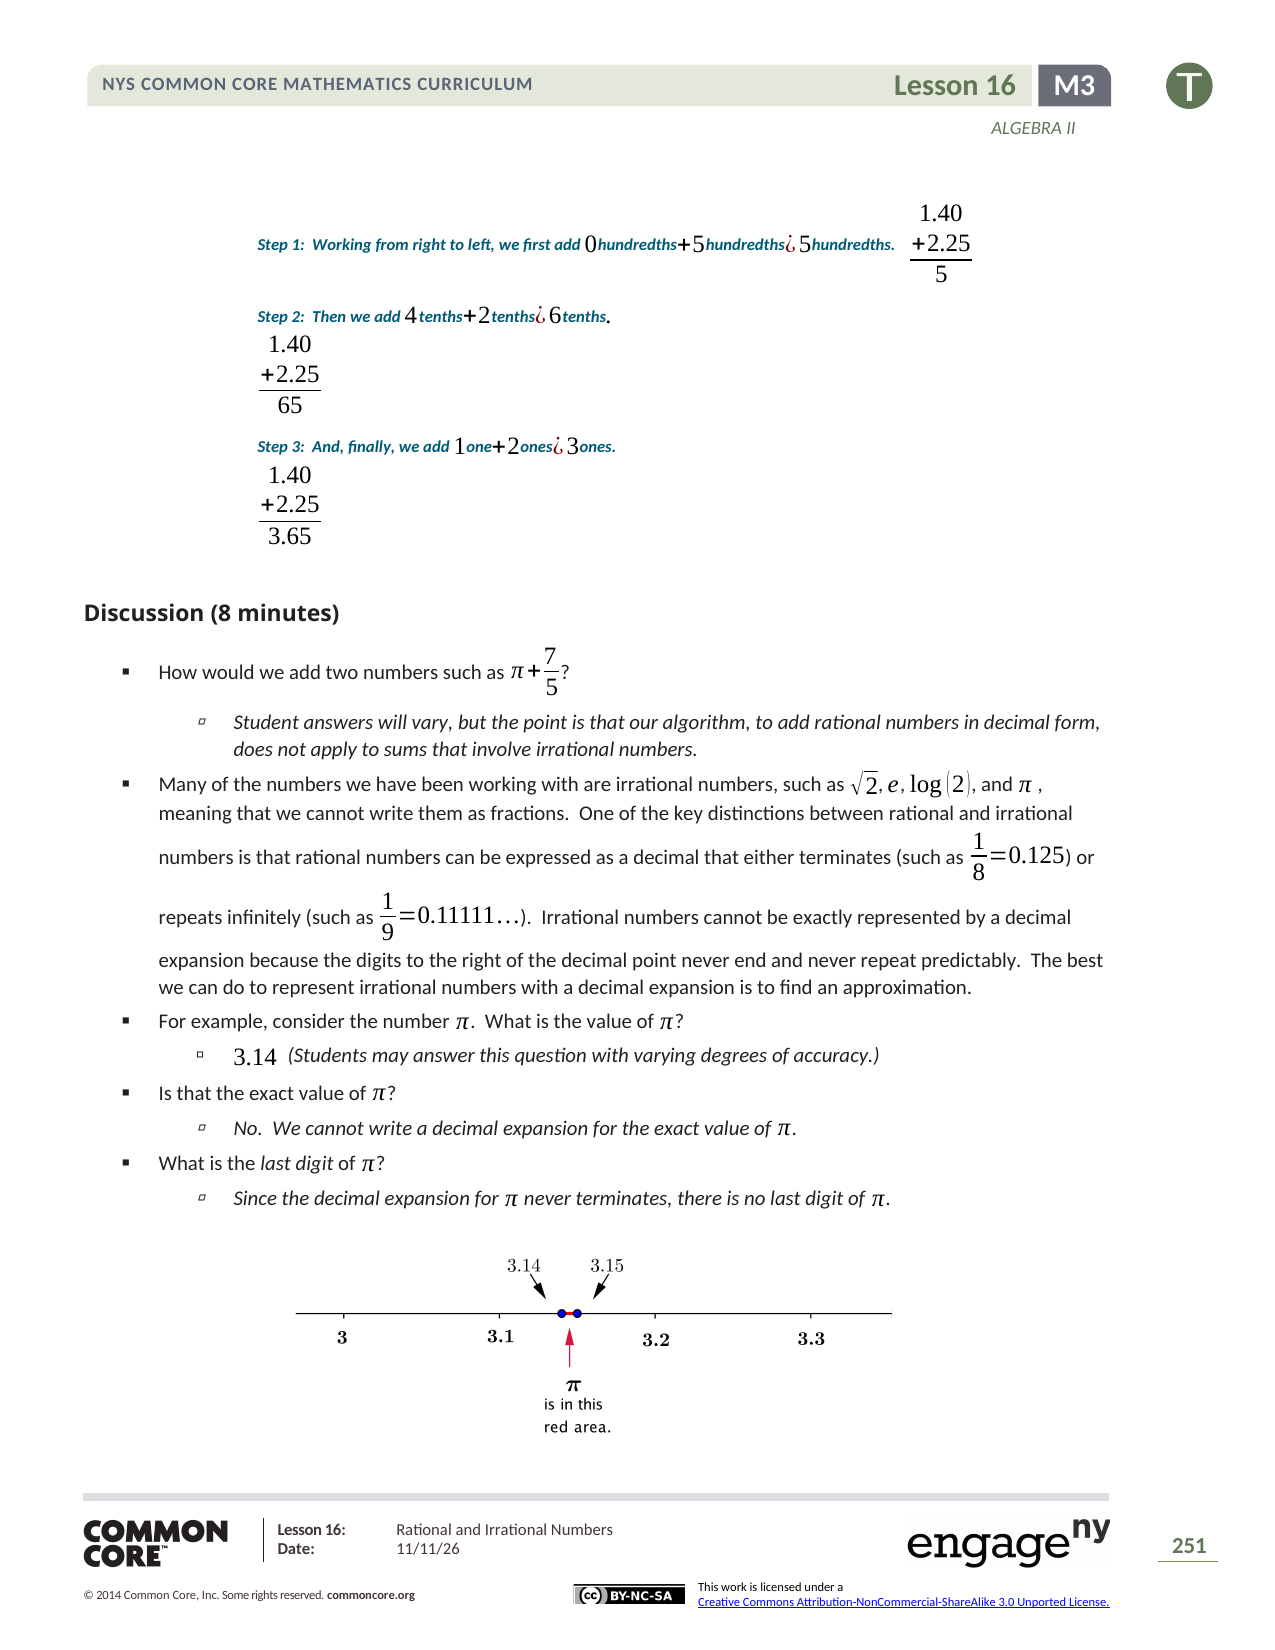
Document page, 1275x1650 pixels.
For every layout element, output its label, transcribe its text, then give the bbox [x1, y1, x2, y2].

picture [295, 1251, 892, 1439]
picture [572, 1584, 685, 1604]
text Is that the exact value of ? [121, 1079, 1108, 1107]
list No. We cannot write a decimal expansion for the exact value of . [196, 1114, 1108, 1142]
text What is the last digit of ? [121, 1149, 1108, 1177]
text Step 2: Then we add tenthstenthstenths [257, 302, 1018, 419]
text Step 3: And, finally, we add oneonesones. [257, 433, 1018, 550]
list (Students may answer this question with varying degrees of accuracy.) [196, 1042, 1108, 1071]
text How would we add two numbers such as ? [121, 643, 1108, 702]
picture [79, 1515, 232, 1572]
text Discussion (8 minutes) [83, 597, 1108, 629]
list Student answers will vary, but the point is that our algorithm, to add rational numbers in decimal form, does not apply to sums that involve irrational numbers. [196, 709, 1108, 761]
text Step 1: Working from right to left, we first add hundredthshundredthshundredths. [257, 200, 1018, 289]
picture [906, 1515, 1110, 1569]
list Since the decimal expansion for never terminates, there is no last digit of . [196, 1184, 1108, 1212]
text For example, consider the number . What is the value of ? [121, 1007, 1108, 1035]
text Many of the numbers we have been working with are irrational numbers, such as , , , and , meaning that we cannot write them as fractions. One of the key distinctions between rational and irrational numbers is that rational numbers can be expressed as a decimal that either terminates (such as ) or repeats infinitely (such as ). Irrational numbers cannot be exactly represented by a decimal expansion because the digits to the right of the decimal point never end and never repeat predictably. The best we can do to represent irrational numbers with a decimal expansion is to find an approximation. [121, 769, 1108, 1000]
